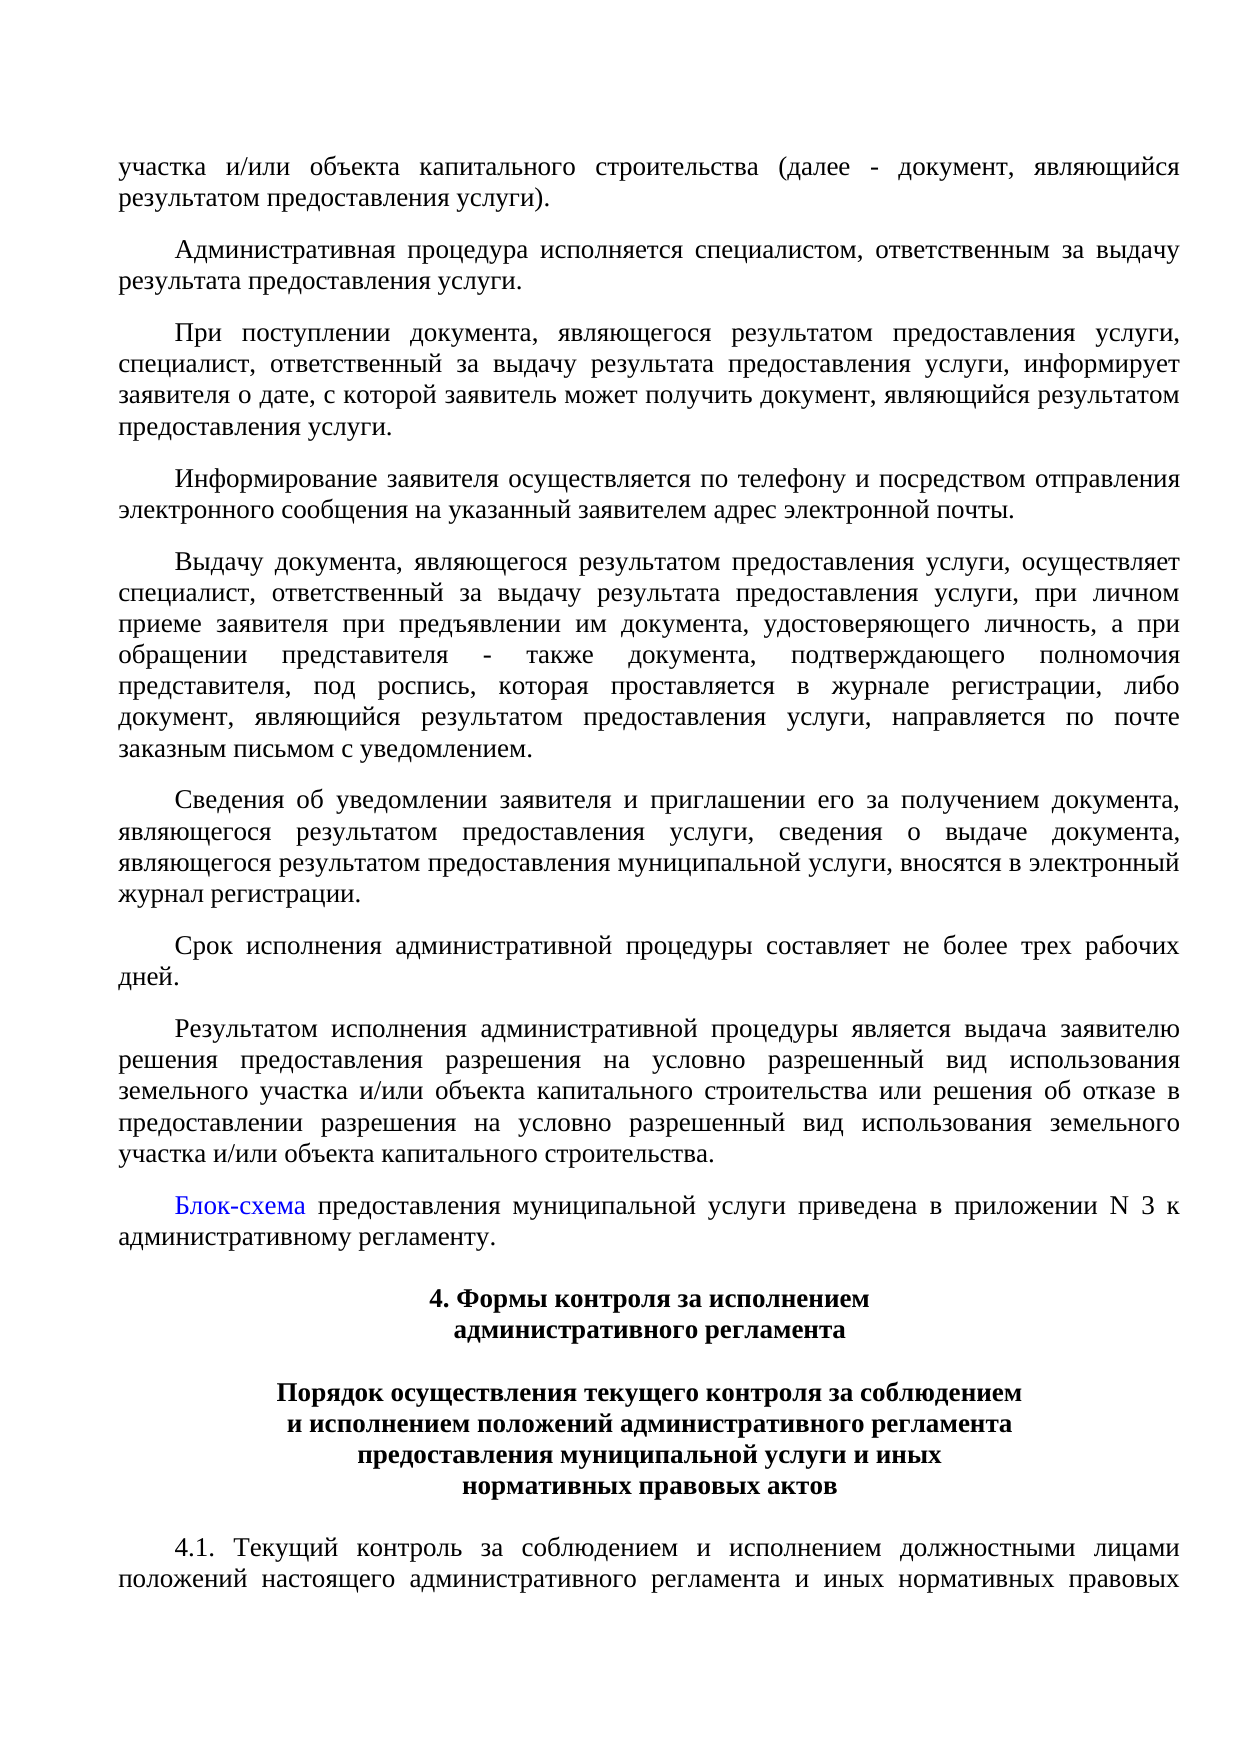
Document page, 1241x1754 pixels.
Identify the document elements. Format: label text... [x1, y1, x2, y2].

text При поступлении документа, являющегося результатом предоставления услуги, специалист, ответственный за выдачу результата предоставления услуги, информирует заявителя о дате, с которой заявитель может получить документ, являющийся результатом предоставления услуги. [118, 316, 1181, 441]
text Порядок осуществления текущего контроля за соблюдением [118, 1376, 1181, 1407]
text Срок исполнения административной процедуры составляет не более трех рабочих дней. [118, 929, 1181, 991]
text административного регламента [118, 1313, 1181, 1344]
text Блок-схема предоставления муниципальной услуги приведена в приложении N 3 к административному регламенту. [118, 1189, 1181, 1251]
text предоставления муниципальной услуги и иных [118, 1438, 1181, 1469]
text 4. Формы контроля за исполнением [118, 1282, 1181, 1313]
text Информирование заявителя осуществляется по телефону и посредством отправления электронного сообщения на указанный заявителем адрес электронной почты. [118, 462, 1181, 524]
text Результатом исполнения административной процедуры является выдача заявителю решения предоставления разрешения на условно разрешенный вид использования земельного участка и/или объекта капитального строительства или решения об отказе в предоставлении разрешения на условно разрешенный вид использования земельного участка и/или объекта капитального строительства. [118, 1012, 1181, 1168]
text нормативных правовых актов [118, 1469, 1181, 1500]
text и исполнением положений административного регламента [118, 1407, 1181, 1438]
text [118, 1531, 1181, 1594]
text Выдачу документа, являющегося результатом предоставления услуги, осуществляет специалист, ответственный за выдачу результата предоставления услуги, при личном приеме заявителя при предъявлении им документа, удостоверяющего личность, а при обращении представителя - также документа, подтверждающего полномочия представителя, под роспись, которая проставляется в журнале регистрации, либо документ, являющийся результатом предоставления услуги, направляется по почте заказным письмом с уведомлением. [118, 545, 1181, 763]
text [118, 150, 1181, 212]
text Сведения об уведомлении заявителя и приглашении его за получением документа, являющегося результатом предоставления услуги, сведения о выдаче документа, являющегося результатом предоставления муниципальной услуги, вносятся в электронный журнал регистрации. [118, 784, 1181, 908]
text Административная процедура исполняется специалистом, ответственным за выдачу результата предоставления услуги. [118, 233, 1181, 295]
